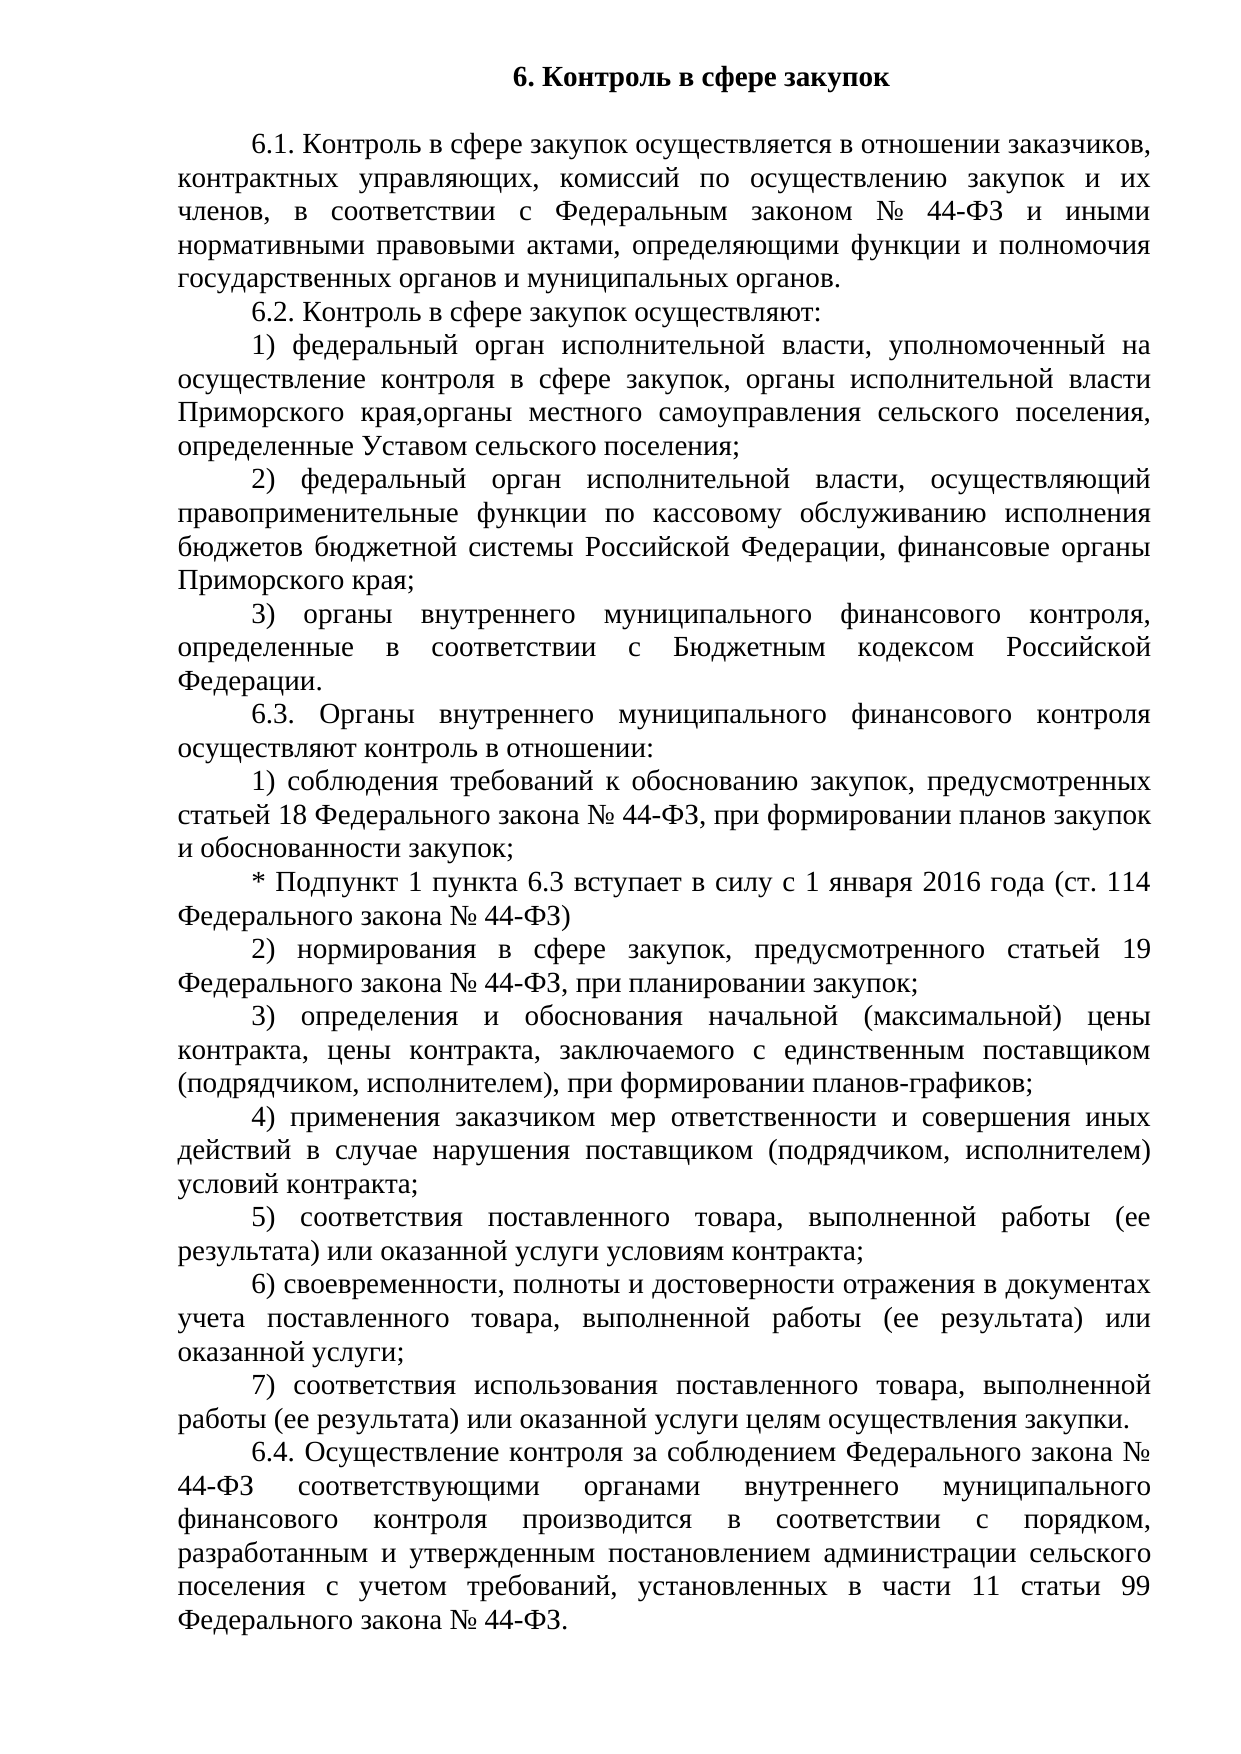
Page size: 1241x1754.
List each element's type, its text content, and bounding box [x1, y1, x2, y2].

text 5) соответствия поставленного товара, выполненной работы (ее результата) или оказанной услуги условиям контракта; [177, 1199, 1152, 1267]
text 6) своевременности, полноты и достоверности отражения в документах учета поставленного товара, выполненной работы (ее результата) или оказанной услуги; [177, 1267, 1152, 1367]
text 6. Контроль в сфере закупок [177, 59, 1152, 93]
text 1) федеральный орган исполнительной власти, уполномоченный на осуществление контроля в сфере закупок, органы исполнительной власти Приморского края,органы местного самоуправления сельского поселения, определенные Уставом сельского поселения; [177, 327, 1152, 462]
text 6.4. Осуществление контроля за соблюдением Федерального закона № 44-ФЗ соответствующими органами внутреннего муниципального финансового контроля производится в соответствии с порядком, разработанным и утвержденным постановлением администрации сельского поселения с учетом требований, установленных в части 11 статьи 99 Федерального закона № 44-ФЗ. [177, 1434, 1152, 1636]
text 6.1. Контроль в сфере закупок осуществляется в отношении заказчиков, контрактных управляющих, комиссий по осуществлению закупок и их членов, в соответствии с Федеральным законом № 44-ФЗ и иными нормативными правовыми актами, определяющими функции и полномочия государственных органов и муниципальных органов. [177, 126, 1152, 294]
text 7) соответствия использования поставленного товара, выполненной работы (ее результата) или оказанной услуги целям осуществления закупки. [177, 1367, 1152, 1434]
text 3) органы внутреннего муниципального финансового контроля, определенные в соответствии с Бюджетным кодексом Российской Федерации. [177, 596, 1152, 696]
text * Подпункт 1 пункта 6.3 вступает в силу с 1 января 2016 года (ст. 114 Федерального закона № 44-ФЗ) [177, 864, 1152, 931]
text 6.3. Органы внутреннего муниципального финансового контроля осуществляют контроль в отношении: [177, 696, 1152, 763]
text 1) соблюдения требований к обоснованию закупок, предусмотренных статьей 18 Федерального закона № 44-ФЗ, при формировании планов закупок и обоснованности закупок; [177, 763, 1152, 864]
text 2) нормирования в сфере закупок, предусмотренного статьей 19 Федерального закона № 44-ФЗ, при планировании закупок; [177, 931, 1152, 998]
text 3) определения и обоснования начальной (максимальной) цены контракта, цены контракта, заключаемого с единственным поставщиком (подрядчиком, исполнителем), при формировании планов-графиков; [177, 998, 1152, 1099]
text 2) федеральный орган исполнительной власти, осуществляющий правоприменительные функции по кассовому обслуживанию исполнения бюджетов бюджетной системы Российской Федерации, финансовые органы Приморского края; [177, 462, 1152, 596]
text 6.2. Контроль в сфере закупок осуществляют: [177, 294, 1152, 327]
text 4) применения заказчиком мер ответственности и совершения иных действий в случае нарушения поставщиком (подрядчиком, исполнителем) условий контракта; [177, 1099, 1152, 1199]
